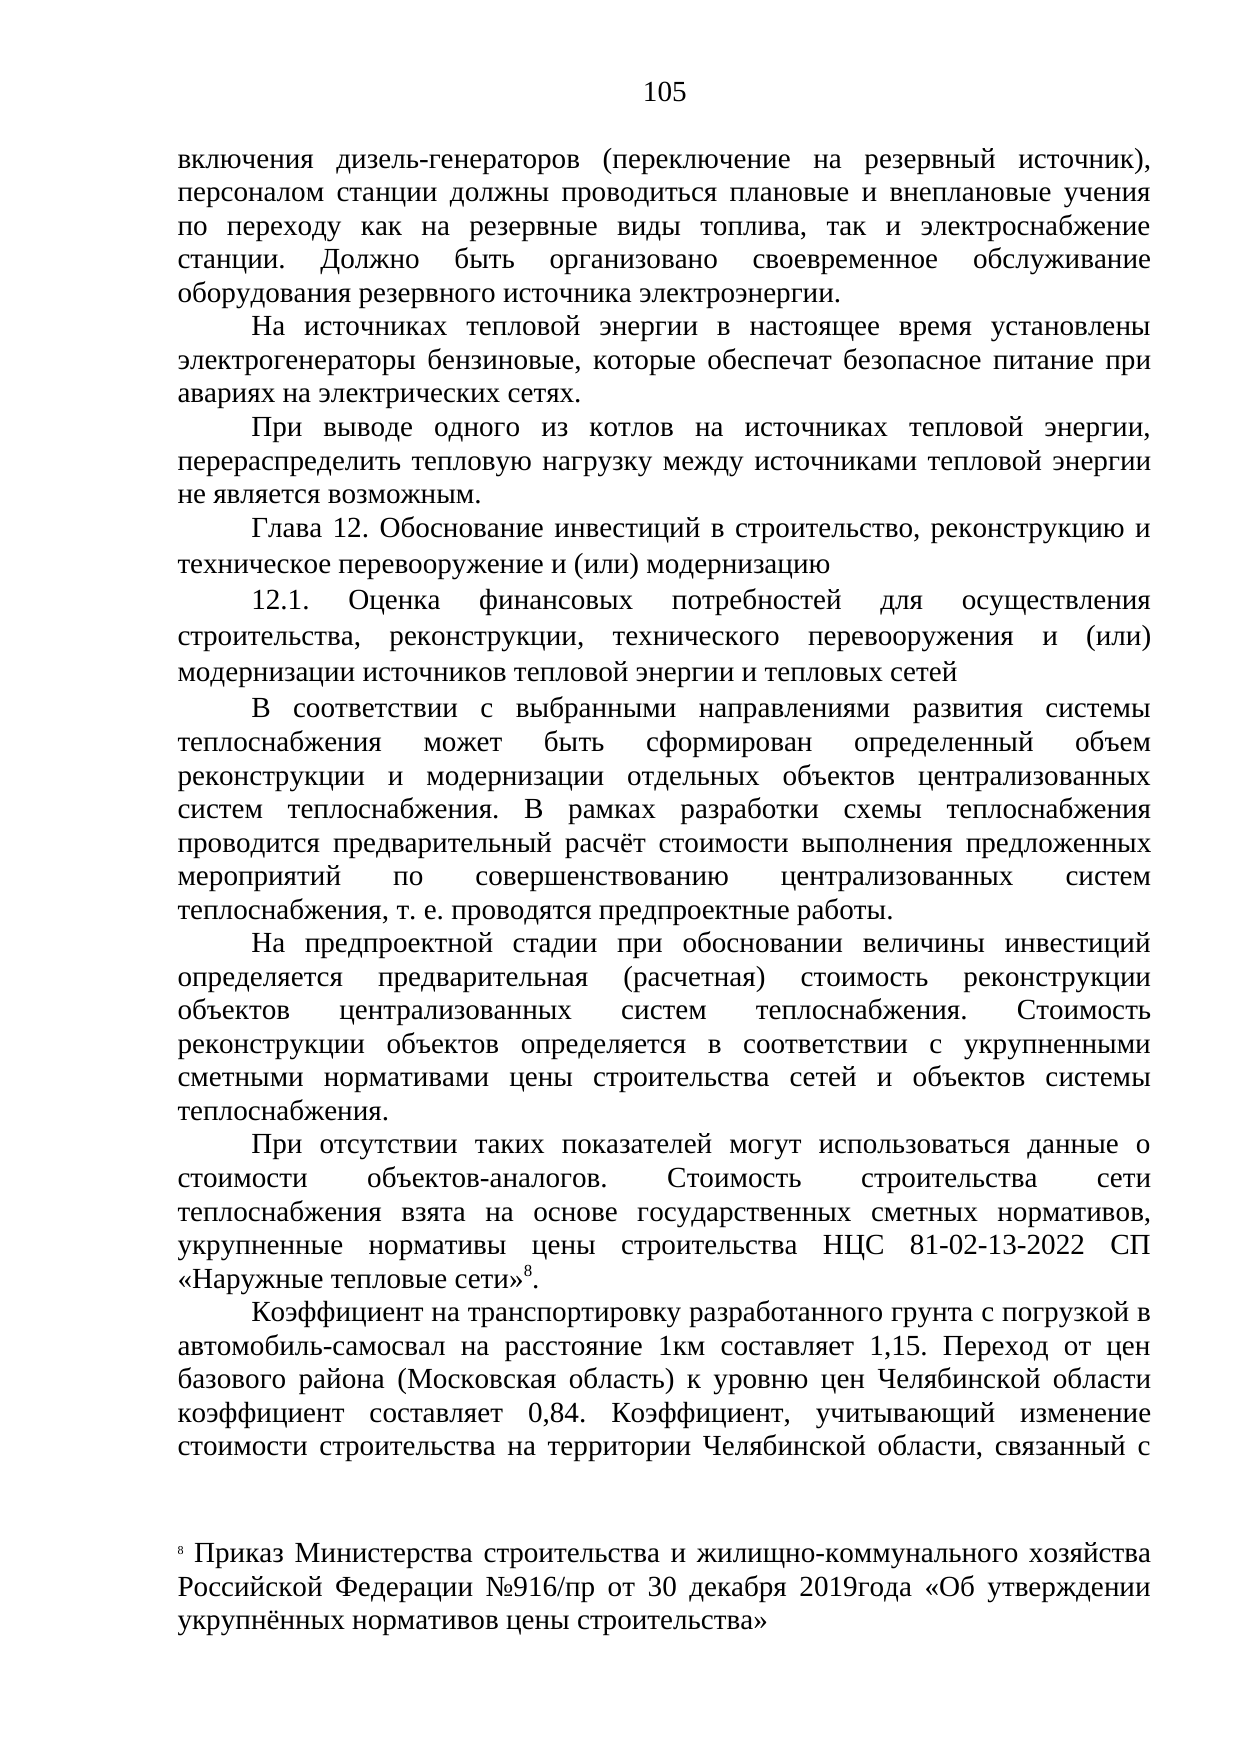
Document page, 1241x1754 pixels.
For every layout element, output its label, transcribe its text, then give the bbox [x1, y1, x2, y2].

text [177, 141, 1152, 308]
text При выводе одного из котлов на источниках тепловой энергии, перераспределить тепловую нагрузку между источниками тепловой энергии не является возможным. [177, 409, 1152, 510]
text 12.1. Оценка финансовых потребностей для осуществления строительства, реконструкции, технического перевооружения и (или) модернизации источников тепловой энергии и тепловых сетей [177, 582, 1152, 688]
text На источниках тепловой энергии в настоящее время установлены электрогенераторы бензиновые, которые обеспечат безопасное питание при авариях на электрических сетях. [177, 308, 1152, 409]
text При отсутствии таких показателей могут использоваться данные о стоимости объектов-аналогов. Стоимость строительства сети теплоснабжения взята на основе государственных сметных нормативов, укрупненные нормативы цены строительства НЦС 81-02-13-2022 СП «Наружные тепловые сети». [177, 1127, 1152, 1294]
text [177, 1294, 1152, 1462]
text На предпроектной стадии при обосновании величины инвестиций определяется предварительная (расчетная) стоимость реконструкции объектов централизованных систем теплоснабжения. Стоимость реконструкции объектов определяется в соответствии с укрупненными сметными нормативами цены строительства сетей и объектов системы теплоснабжения. [177, 925, 1152, 1127]
text В соответствии с выбранными направлениями развития системы теплоснабжения может быть сформирован определенный объем реконструкции и модернизации отдельных объектов централизованных систем теплоснабжения. В рамках разработки схемы теплоснабжения проводится предварительный расчёт стоимости выполнения предложенных мероприятий по совершенствованию централизованных систем теплоснабжения, т. е. проводятся предпроектные работы. [177, 691, 1152, 925]
text Глава 12. Обоснование инвестиций в строительство, реконструкцию и техническое перевооружение и (или) модернизацию [177, 510, 1152, 579]
